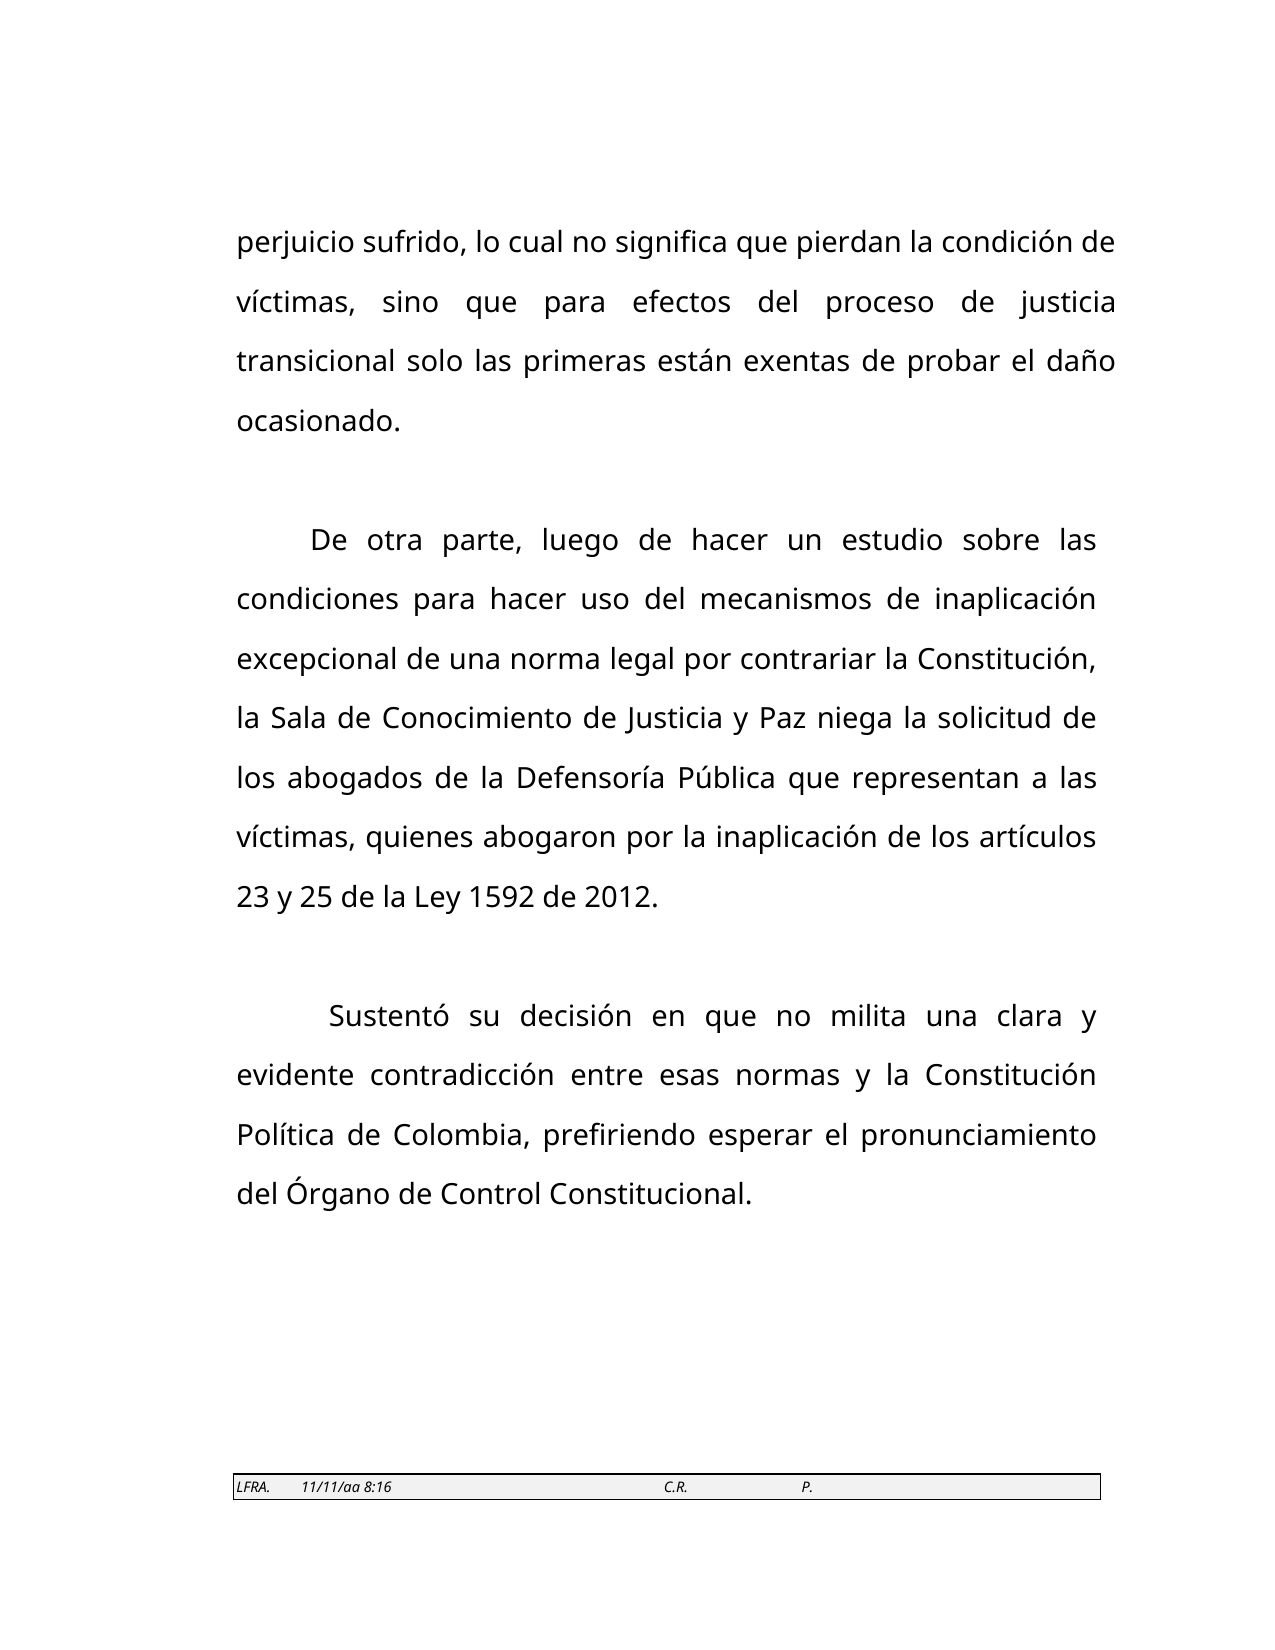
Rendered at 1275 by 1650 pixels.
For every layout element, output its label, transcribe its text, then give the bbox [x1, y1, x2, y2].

text Sustentó su decisión en que no milita una clara y evidente contradicción entre esas normas y la Constitución Política de Colombia, prefiriendo esperar el pronunciamiento del Órgano de Control Constitucional. [236, 995, 1098, 1213]
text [236, 222, 1117, 440]
text De otra parte, luego de hacer un estudio sobre las condiciones para hacer uso del mecanismos de inaplicación excepcional de una norma legal por contrariar la Constitución, la Sala de Conocimiento de Justicia y Paz niega la solicitud de los abogados de la Defensoría Pública que representan a las víctimas, quienes abogaron por la inaplicación de los artículos 23 y 25 de la Ley 1592 de 2012. [236, 519, 1098, 916]
